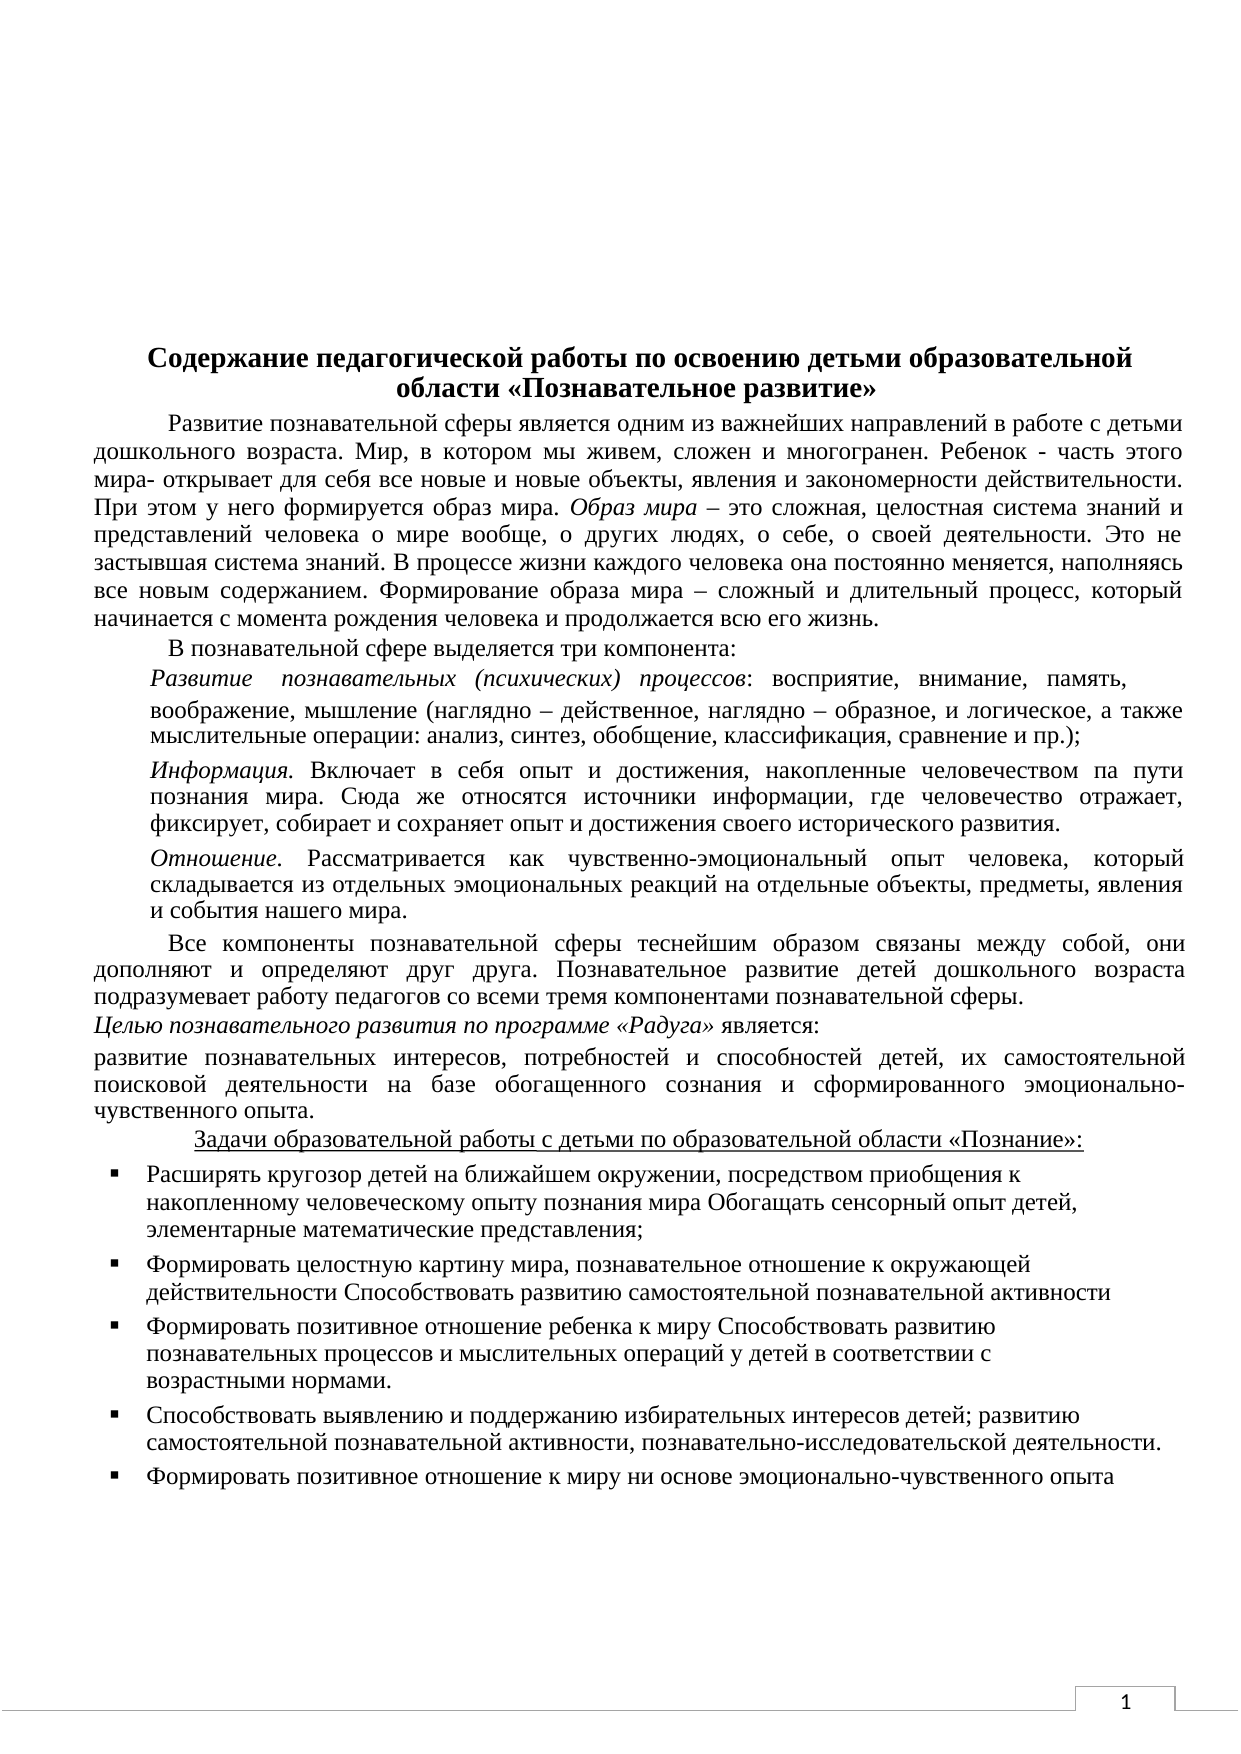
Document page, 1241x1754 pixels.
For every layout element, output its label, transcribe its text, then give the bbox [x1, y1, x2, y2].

text Все компоненты познавательной сферы теснейшим образом связаны между собой, они дополняют и определяют друг друга. Познавательное развитие детей дошкольного возраста подразумевает работу педагогов со всеми тремя компонентами познавательной сферы. [94, 930, 1186, 1010]
list Формировать позитивное отношение к миру ни основе эмоционально-чувственного опыта [108, 1464, 1142, 1489]
text Развитие познавательных (психических) процессов: восприятие, внимание, память, [150, 663, 1186, 692]
list Формировать целостную картину мира, познавательное отношение к окружающей действительности Способствовать развитию самостоятельной познавательной активности [108, 1251, 1136, 1305]
list Расширять кругозор детей на ближайшем окружении, посредством приобщения к накопленному человеческому опыту познания мира Обогащать сенсорный опыт детей, элементарные математические представления; [108, 1161, 1132, 1243]
text В познавательной сфере выделяется три компонента: [94, 633, 1186, 661]
text Целью познавательного развития по программе «Радуга» является: [94, 1010, 1186, 1038]
text Развитие познавательной сферы является одним из важнейших направлений в работе с детьми дошкольного возраста. Мир, в котором мы живем, сложен и многогранен. Ребенок - часть этого мира- открывает для себя все новые и новые объекты, явления и закономерности действительности. При этом у него формируется образ мира. Образ мира – это сложная, целостная система знаний и представлений человека о мире вообще, о других людях, о себе, о своей деятельности. Это не застывшая система знаний. В процессе жизни каждого человека она постоянно меняется, наполняясь все новым содержанием. Формирование образа мира – сложный и длительный процесс, который начинается с момента рождения человека и продолжается всю его жизнь. [94, 409, 1184, 632]
list Формировать позитивное отношение ребенка к миру Способствовать развитию познавательных процессов и мыслительных операций у детей в соответствии с возрастными нормами. [108, 1313, 1132, 1394]
text развитие познавательных интересов, потребностей и способностей детей, их самостоятельной поисковой деятельности на базе обогащенного сознания и сформированного эмоционально-чувственного опыта. [94, 1044, 1186, 1124]
text Отношение. Рассматривается как чувственно-эмоциональный опыт человека, который складывается из отдельных эмоциональных реакций на отдельные объекты, предметы, явления и события нашего мира. [150, 845, 1184, 924]
text воображение, мышление (наглядно – действенное, наглядно – образное, и логическое, а также мыслительные операции: анализ, синтез, обобщение, классификация, сравнение и пр.); [150, 698, 1184, 749]
text Информация. Включает в себя опыт и достижения, накопленные человечеством па пути познания мира. Сюда же относятся источники информации, где человечество отражает, фиксирует, собирает и сохраняет опыт и достижения своего исторического развития. [150, 757, 1184, 837]
text Задачи образовательной работы с детьми по образовательной области «Познание»: [194, 1124, 1186, 1153]
list Способствовать выявлению и поддержанию избирательных интересов детей; развитию самостоятельной познавательной активности, познавательно-исследовательской деятельности. [108, 1403, 1180, 1455]
text Содержание педагогической работы по освоению детьми образовательной области «Познавательное развитие» [147, 344, 1134, 403]
